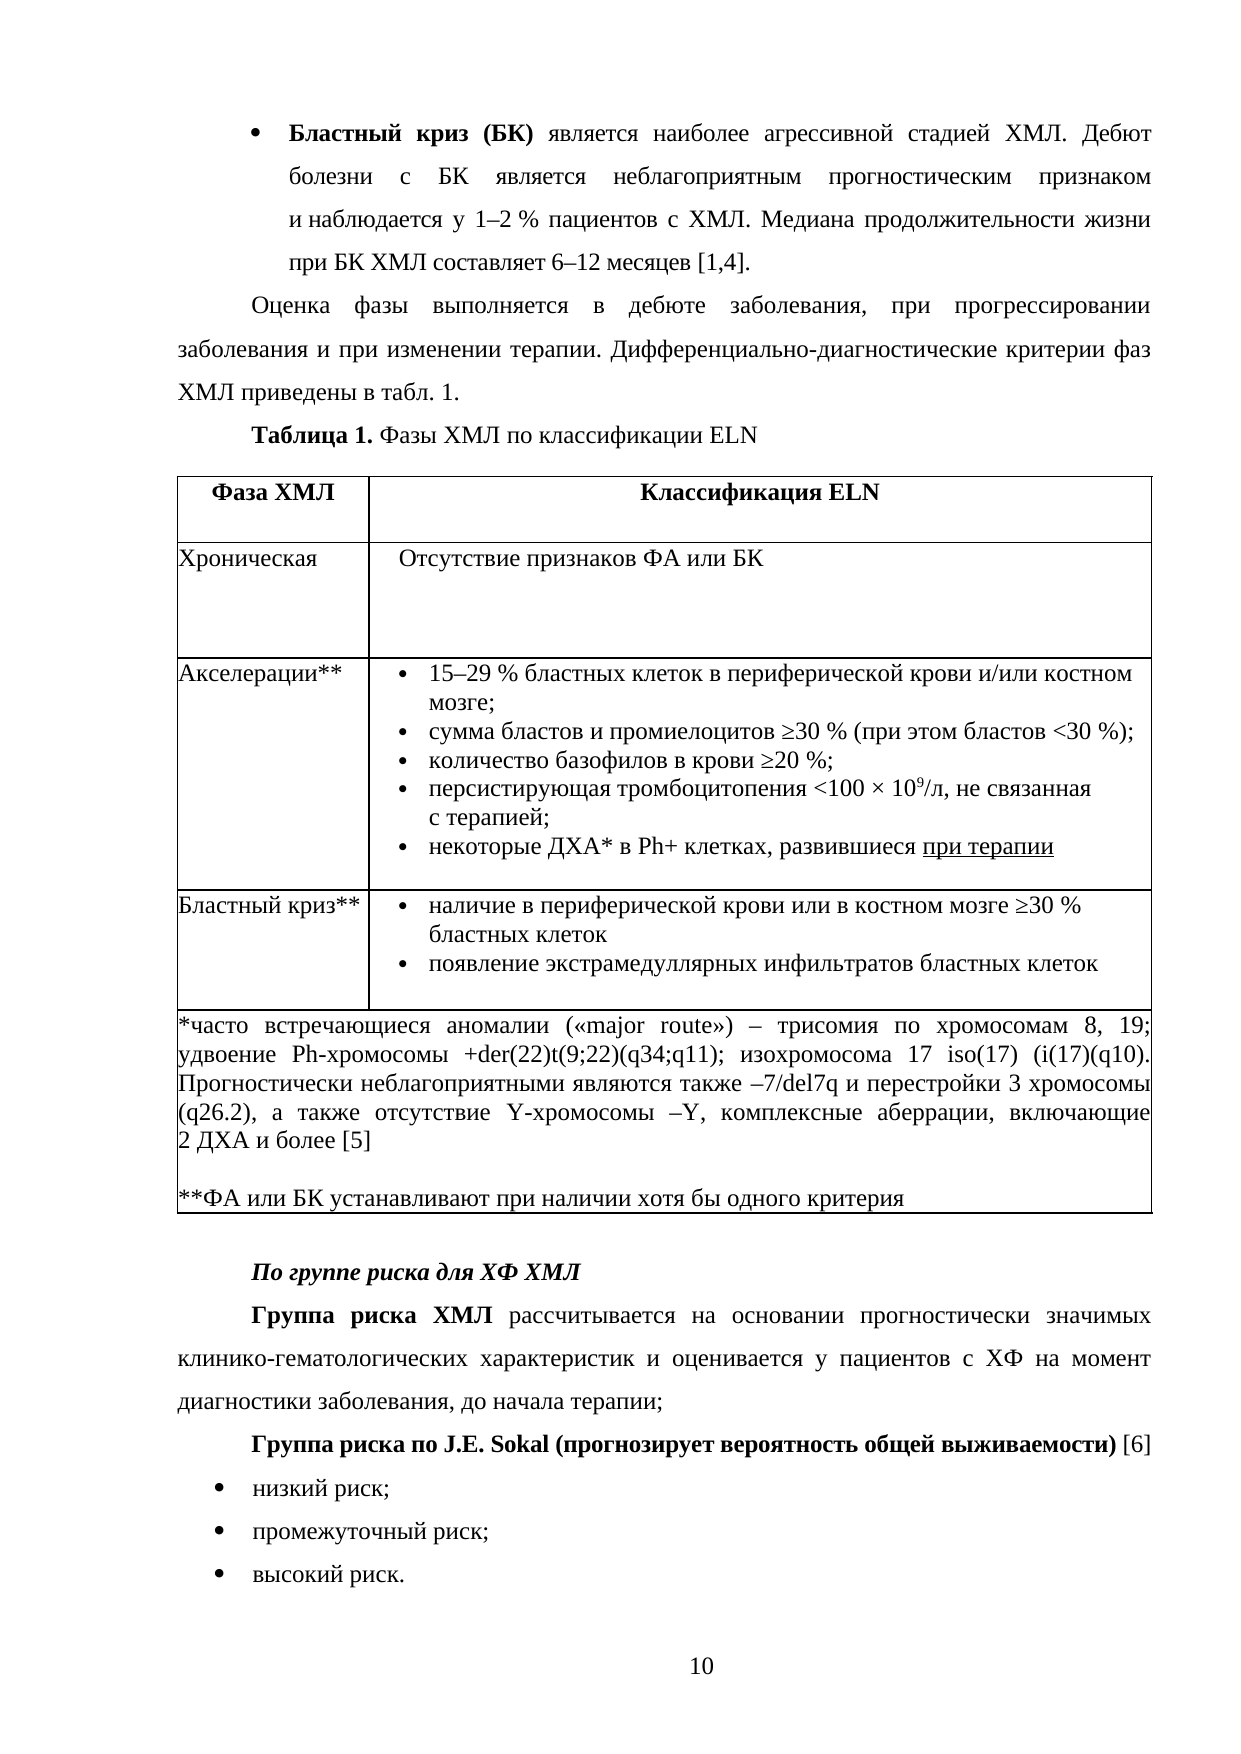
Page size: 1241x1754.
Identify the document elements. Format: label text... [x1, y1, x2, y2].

text По группе риска для ХФ ХМЛ [177, 1257, 1152, 1286]
table_cell Акселерации** [178, 659, 368, 889]
table_header Классификация ELN [370, 477, 1151, 541]
text Оценка фазы выполняется в дебюте заболевания, при прогрессировании заболевания и при изменении терапии. Дифференциально-диагностические критерии фаз ХМЛ приведены в табл. 1. [177, 291, 1152, 406]
list низкий риск; [215, 1473, 1152, 1501]
table_cell Хроническая [178, 543, 368, 657]
table_cell *часто встречающиеся аномалии («major route») – трисомия по хромосомам 8, 19; удвоение Ph-хромосомы +der(22)t(9;22)(q34;q11); изохромосома 17 iso(17) (i(17)(q10). Прогностически неблагоприятными являются также –7/del7q и перестройки 3 хромосомы (q26.2), а также отсутствие Y-хромосомы –Y, комплексные аберрации, включающие 2 ДХА и более [5] **ФА или БК устанавливают при наличии хотя бы одного критерия [178, 1011, 1151, 1212]
table_cell Бластный криз** [178, 891, 368, 1009]
text Группа риска по J.E. Sokal (прогнозирует вероятность общей выживаемости) [6] [177, 1429, 1152, 1458]
list Бластный криз (БК) является наиболее агрессивной стадией ХМЛ. Дебют болезни с БК является неблагоприятным прогностическим признаком и наблюдается у 1–2 % пациентов с ХМЛ. Медиана продолжительности жизни при БК ХМЛ составляет 6–12 месяцев [1,4]. [251, 118, 1152, 276]
text Таблица 1. Фазы ХМЛ по классификации ELN [177, 420, 1152, 449]
table_cell 15–29 % бластных клеток в периферической крови и/или костном мозге; сумма бластов и промиелоцитов ≥30 % (при этом бластов <30 %); количество базофилов в крови ≥20 %; персистирующая тромбоцитопения <100 × 109/л, не связанная с терапией; некоторые ДХА* в Ph+ клетках, развившиеся при терапии [370, 659, 1151, 889]
table_cell Отсутствие признаков ФА или БК [370, 543, 1151, 657]
table_cell наличие в периферической крови или в костном мозге ≥30 % бластных клеток появление экстрамедуллярных инфильтратов бластных клеток [370, 891, 1151, 1009]
table_header Фаза ХМЛ [178, 477, 368, 541]
list высокий риск. [215, 1559, 1152, 1588]
list промежуточный риск; [215, 1516, 1152, 1544]
text Группа риска ХМЛ рассчитывается на основании прогностически значимых клинико-гематологических характеристик и оценивается у пациентов с ХФ на момент диагностики заболевания, до начала терапии; [177, 1300, 1152, 1415]
